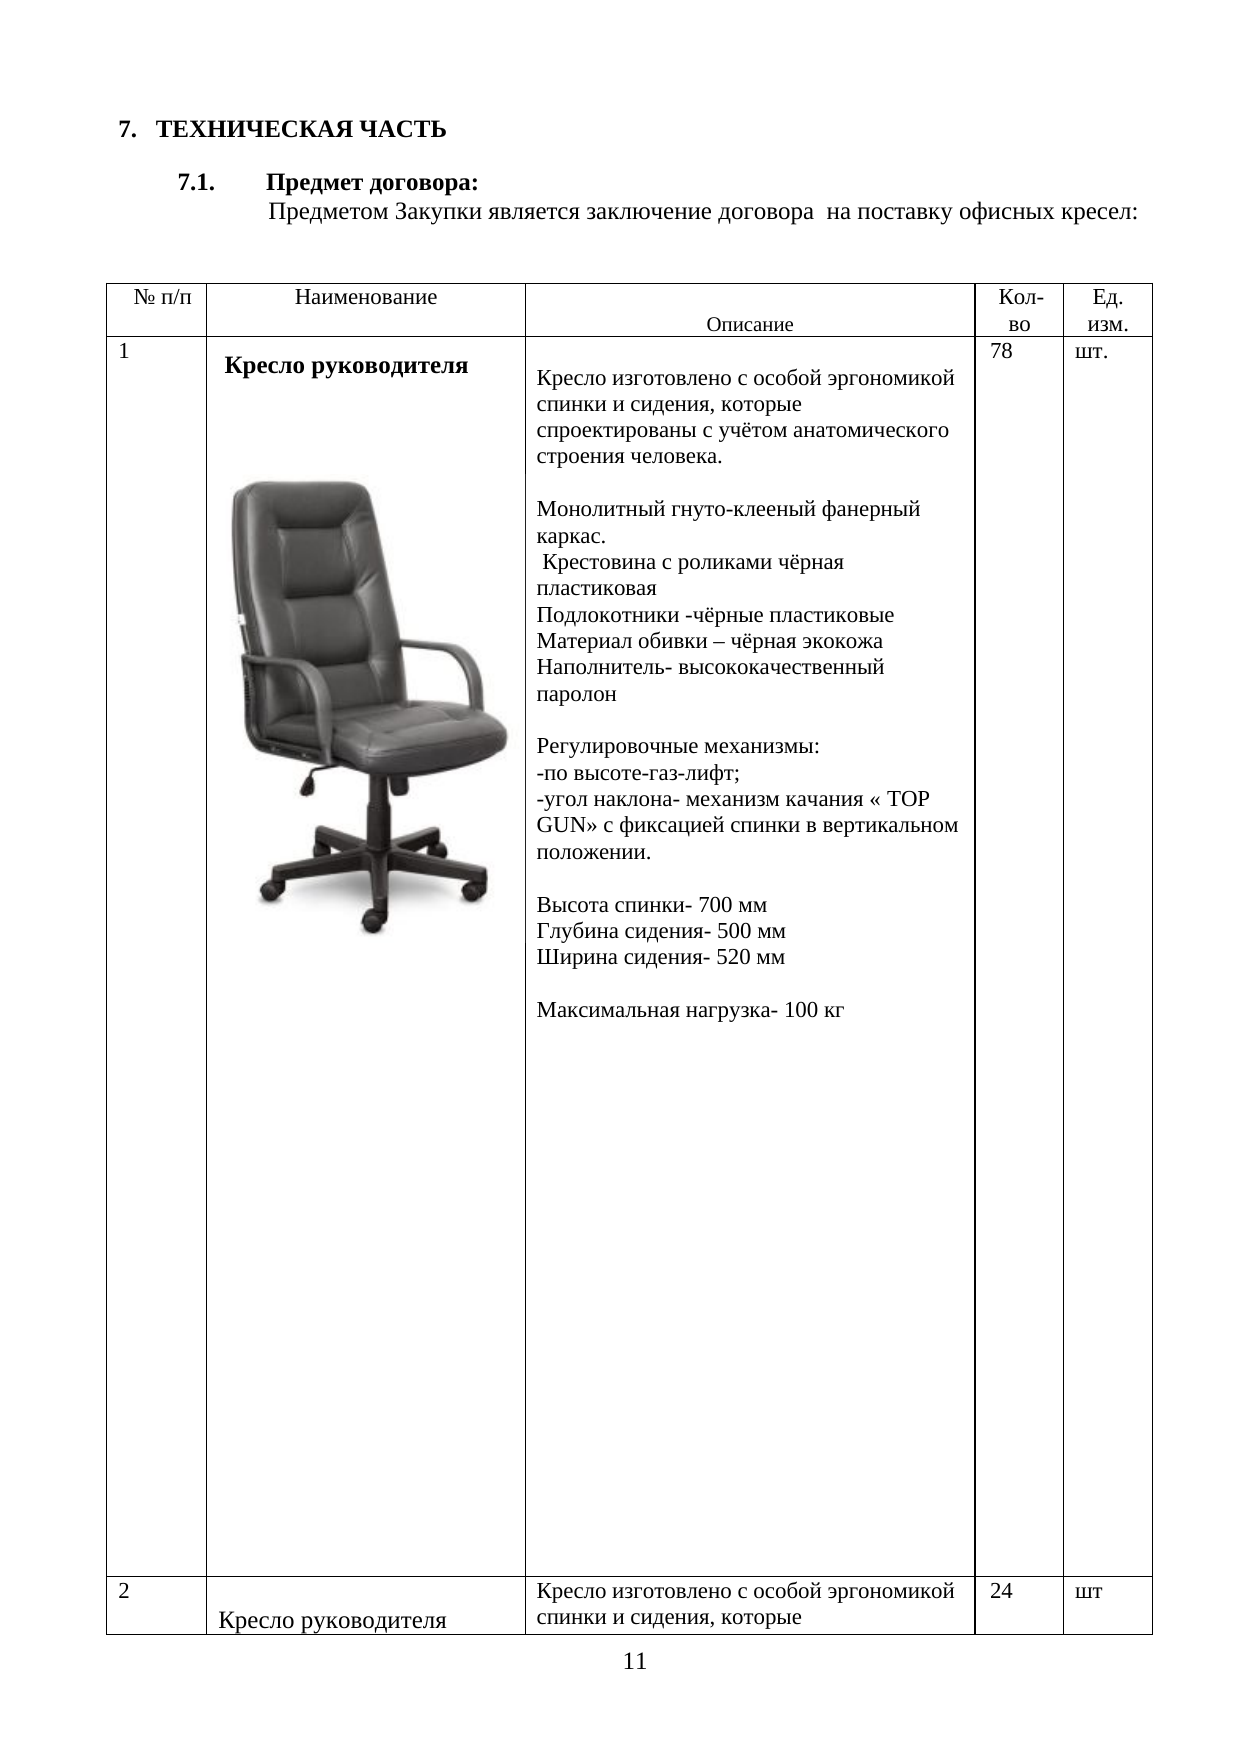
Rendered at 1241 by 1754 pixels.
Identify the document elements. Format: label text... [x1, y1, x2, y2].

table_header Ед. изм. [1064, 284, 1152, 336]
picture [218, 474, 525, 943]
table_header № п/п [107, 284, 206, 336]
table_cell 24 [976, 1577, 1063, 1634]
table_cell 2 [107, 1577, 206, 1634]
table_header Описание [526, 284, 974, 336]
table_header Наименование [207, 284, 525, 336]
table_cell шт [1064, 1577, 1152, 1634]
table_cell Кресло руководителя [207, 1577, 525, 1634]
list Предмет договора: [177, 167, 1152, 196]
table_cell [526, 1577, 974, 1634]
table_cell Кресло руководителя [207, 337, 525, 1576]
text Предметом Закупки является заключение договора на поставку офисных кресел: [268, 196, 1152, 225]
table_cell 1 [107, 337, 206, 1576]
table_cell 78 [976, 337, 1063, 1576]
table_header Кол-во [976, 284, 1063, 336]
table_cell Кресло изготовлено с особой эргономикой спинки и сидения, которые спроектированы с учётом анатомического строения человека. Монолитный гнуто-клееный фанерный каркас. Крестовина с роликами чёрная пластиковая Подлокотники -чёрные пластиковые Материал обивки – чёрная экокожа Наполнитель- высококачественный паролон Регулировочные механизмы: -по высоте-газ-лифт; -угол наклона- механизм качания « TOP GUN» с фиксацией спинки в вертикальном положении. Высота спинки- Глубина сидения- Ширина сидения- Максимальная нагрузка- [526, 337, 974, 1576]
subtitle ТЕХНИЧЕСКАЯ ЧАСТЬ [118, 114, 1152, 142]
table_cell шт. [1064, 337, 1152, 1576]
